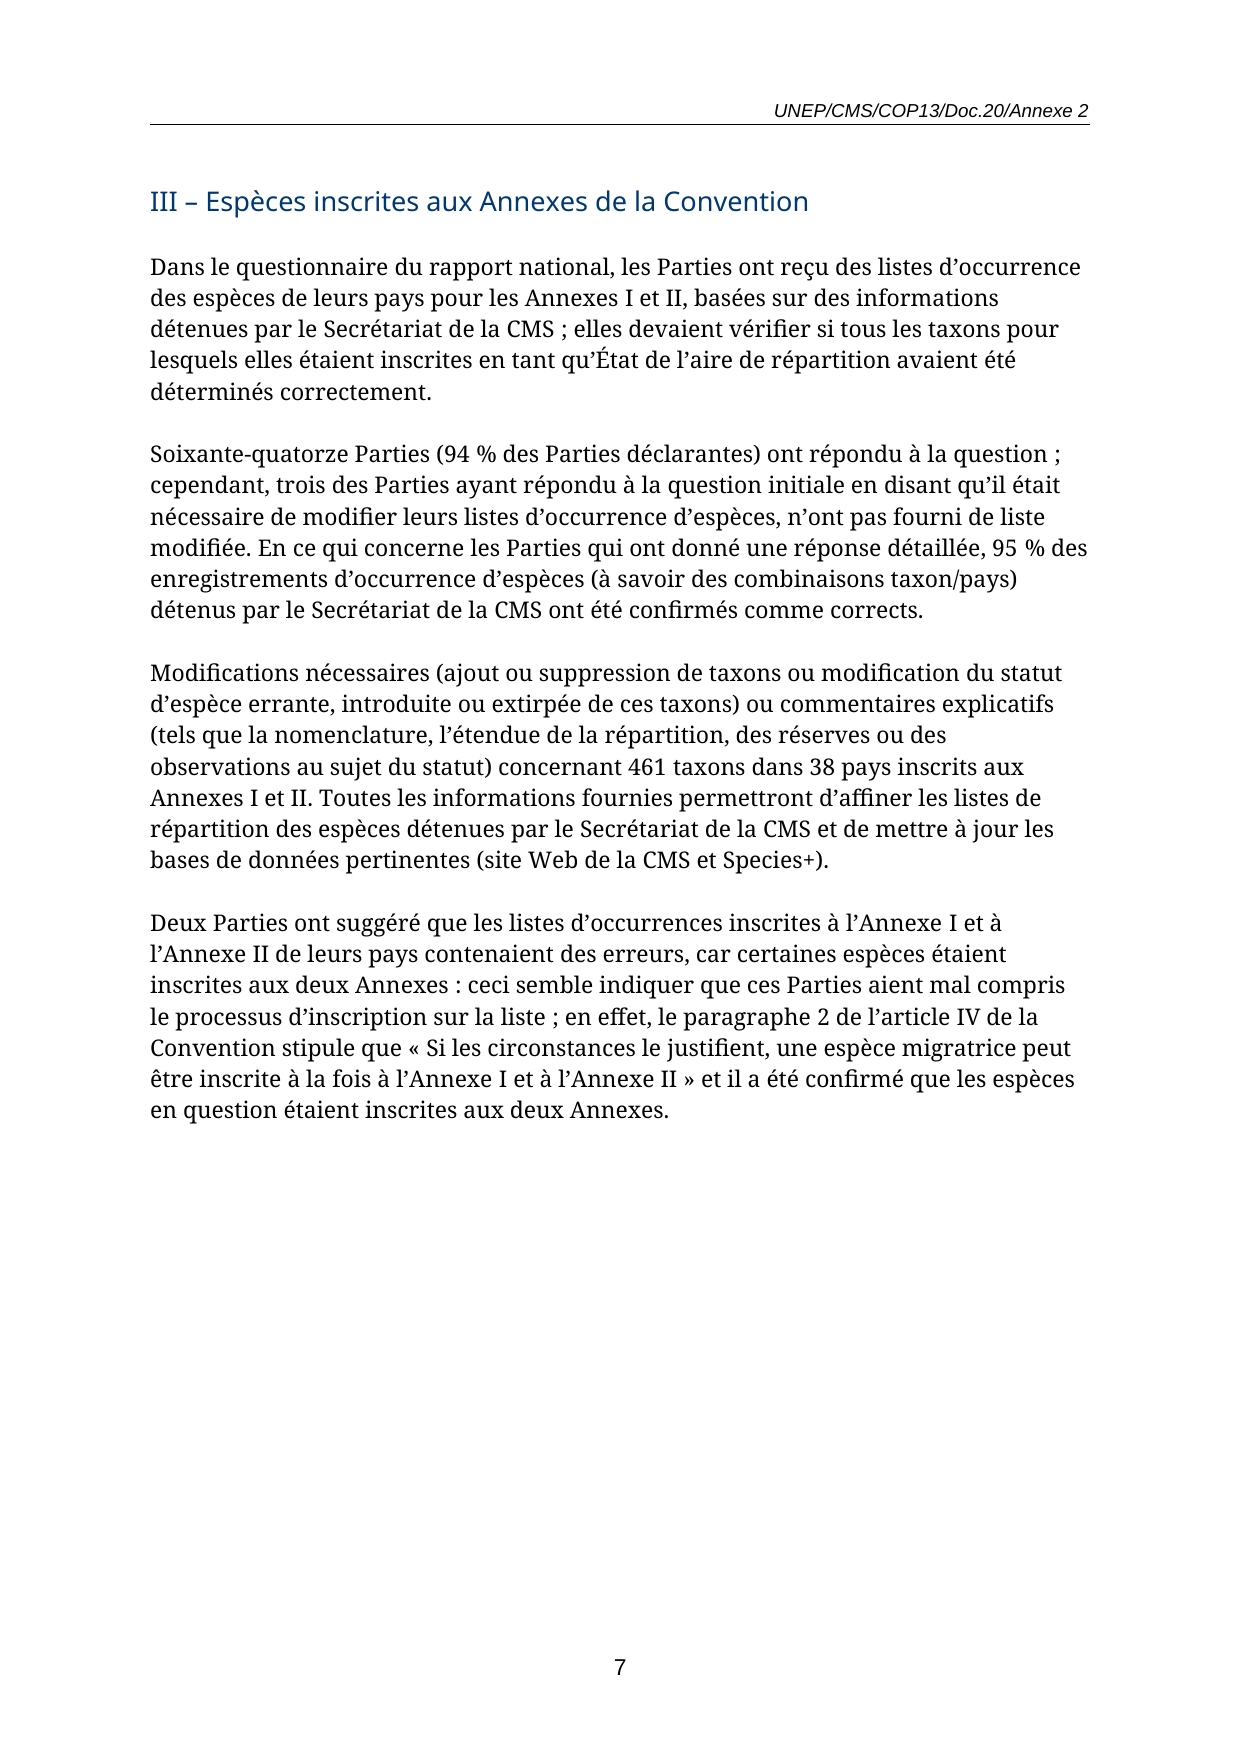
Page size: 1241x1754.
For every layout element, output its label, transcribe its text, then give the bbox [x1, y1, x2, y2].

text Deux Parties ont suggéré que les listes d’occurrences inscrites à l’Annexe I et à l’Annexe II de leurs pays contenaient des erreurs, car certaines espèces étaient inscrites aux deux Annexes : ceci semble indiquer que ces Parties aient mal compris le processus d’inscription sur la liste ; en effet, le paragraphe 2 de l’article IV de la Convention stipule que « Si les circonstances le justifient, une espèce migratrice peut être inscrite à la fois à l’Annexe I et à l’Annexe II » et il a été confirmé que les espèces en question étaient inscrites aux deux Annexes. [150, 907, 1090, 1126]
text Modifications nécessaires (ajout ou suppression de taxons ou modification du statut d’espèce errante, introduite ou extirpée de ces taxons) ou commentaires explicatifs (tels que la nomenclature, l’étendue de la répartition, des réserves ou des observations au sujet du statut) concernant 461 taxons dans 38 pays inscrits aux Annexes I et II. Toutes les informations fournies permettront d’affiner les listes de répartition des espèces détenues par le Secrétariat de la CMS et de mettre à jour les bases de données pertinentes (site Web de la CMS et Species+). [150, 657, 1090, 876]
subtitle III – Espèces inscrites aux Annexes de la Convention [150, 182, 1090, 219]
text Dans le questionnaire du rapport national, les Parties ont reçu des listes d’occurrence des espèces de leurs pays pour les Annexes I et II, basées sur des informations détenues par le Secrétariat de la CMS ; elles devaient vérifier si tous les taxons pour lesquels elles étaient inscrites en tant qu’État de l’aire de répartition avaient été déterminés correctement. [150, 251, 1090, 407]
text Soixante-quatorze Parties (94 % des Parties déclarantes) ont répondu à la question ; cependant, trois des Parties ayant répondu à la question initiale en disant qu’il était nécessaire de modifier leurs listes d’occurrence d’espèces, n’ont pas fourni de liste modifiée. En ce qui concerne les Parties qui ont donné une réponse détaillée, 95 % des enregistrements d’occurrence d’espèces (à savoir des combinaisons taxon/pays) détenus par le Secrétariat de la CMS ont été confirmés comme corrects. [150, 438, 1090, 626]
